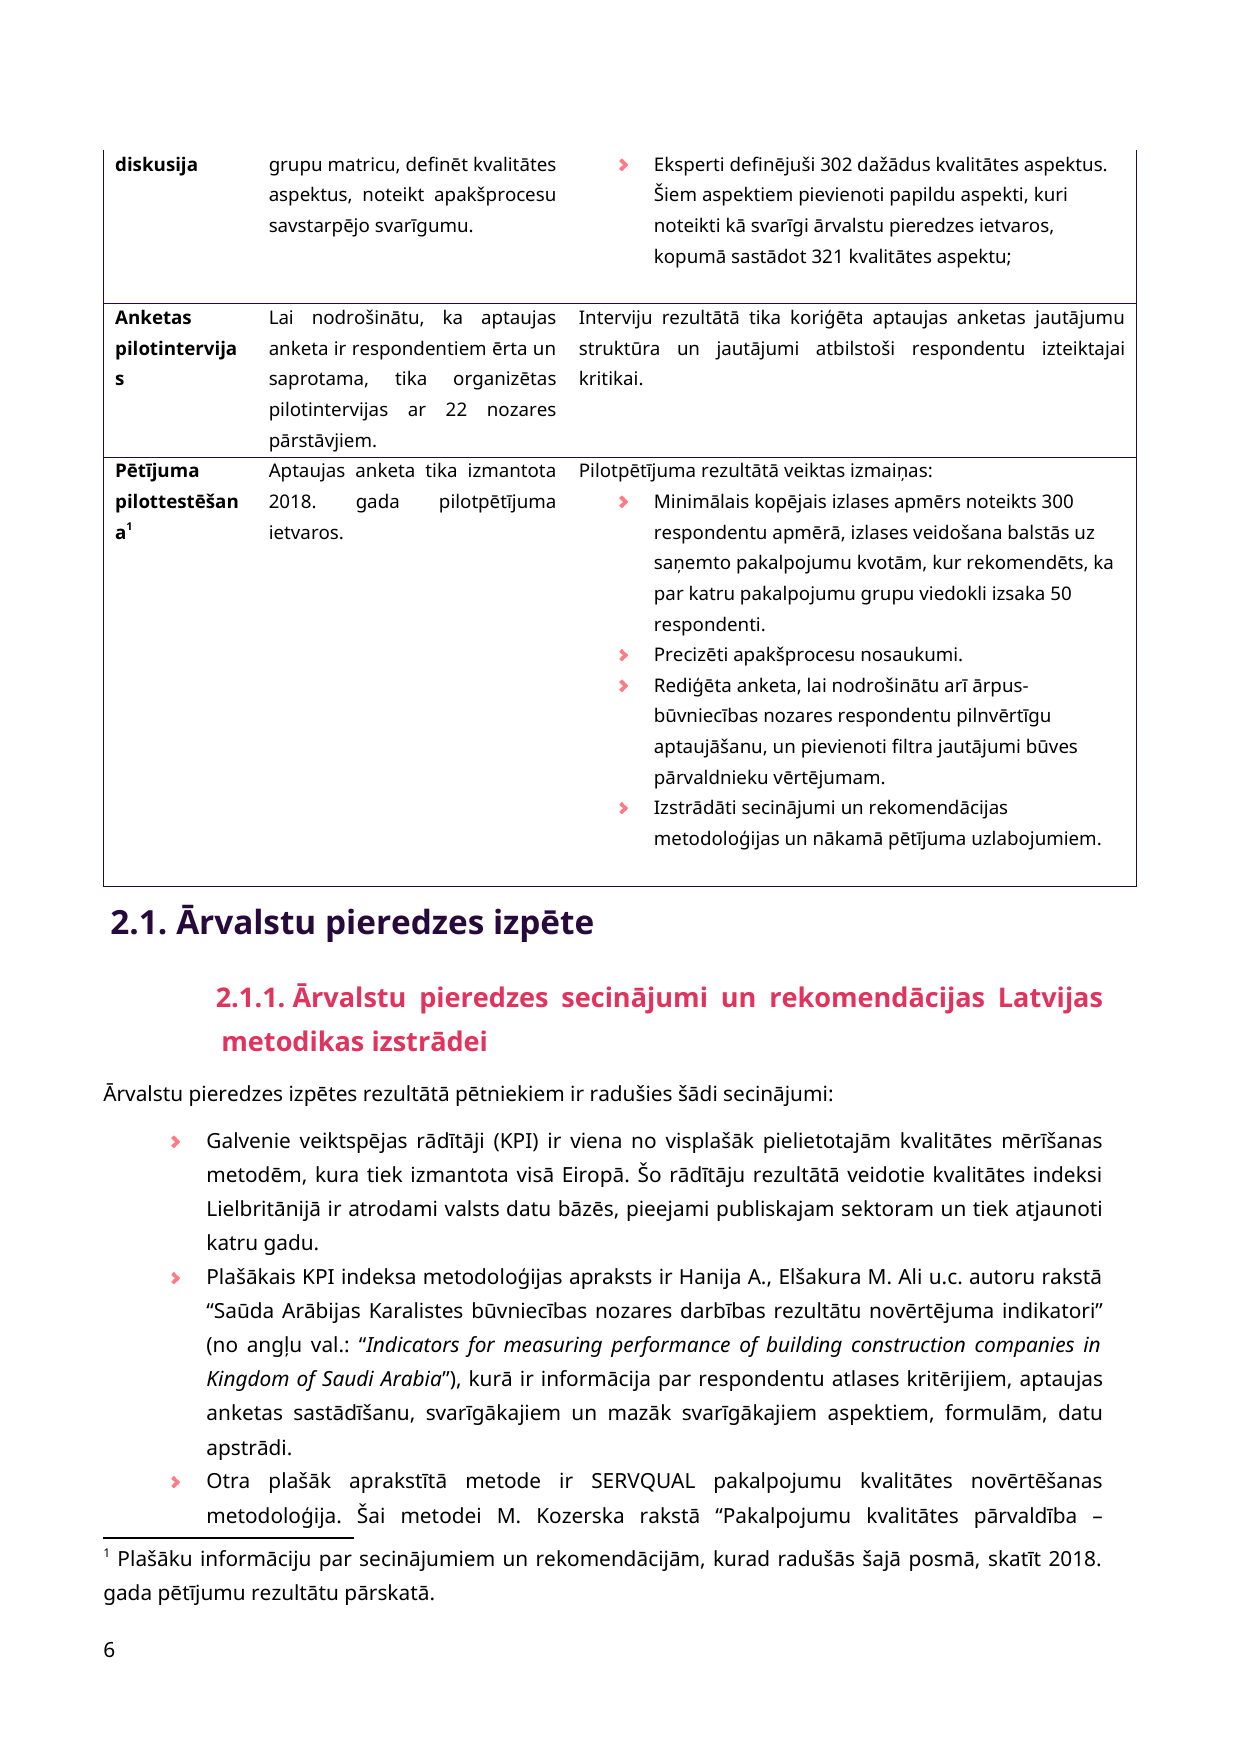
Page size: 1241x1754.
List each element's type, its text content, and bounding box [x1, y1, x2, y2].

table_cell Pilotpētījuma rezultātā veiktas izmaiņas: Minimālais kopējais izlases apmērs noteikts 300 respondentu apmērā, izlases veidošana balstās uz saņemto pakalpojumu kvotām, kur rekomendēts, ka par katru pakalpojumu grupu viedokli izsaka 50 respondenti. Precizēti apakšprocesu nosaukumi. Rediģēta anketa, lai nodrošinātu arī ārpus-būvniecības nozares respondentu pilnvērtīgu aptaujāšanu, un pievienoti filtra jautājumi būves pārvaldnieku vērtējumam. Izstrādāti secinājumi un rekomendācijas metodoloģijas un nākamā pētījuma uzlabojumiem. [568, 458, 1136, 886]
picture [169, 1472, 182, 1489]
picture [169, 1131, 182, 1149]
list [169, 1467, 1104, 1529]
table_cell Aptaujas anketa tika izmantota 2018. gada pilotpētījuma ietvaros. [257, 458, 567, 886]
picture [617, 798, 630, 815]
table_cell Pētījuma pilottestēšana [104, 458, 257, 886]
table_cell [104, 150, 257, 303]
picture [169, 1268, 182, 1285]
text Ārvalstu pieredzes izpētes rezultātā pētniekiem ir radušies šādi secinājumi: [103, 1079, 1104, 1108]
table_cell Anketas pilotintervijas [104, 304, 257, 457]
picture [617, 154, 630, 172]
list Plašākais KPI indeksa metodoloģijas apraksts ir Hanija A., Elšakura M. Ali u.c. autoru rakstā “Saūda Arābijas Karalistes būvniecības nozares darbības rezultātu novērtējuma indikatori” (no angļu val.: “Indicators for measuring performance of building construction companies in Kingdom of Saudi Arabia”), kurā ir informācija par respondentu atlases kritērijiem, aptaujas anketas sastādīšanu, svarīgākajiem un mazāk svarīgākajiem aspektiem, formulām, datu apstrādi. [169, 1262, 1104, 1461]
subtitle Ārvalstu pieredzes secinājumi un rekomendācijas Latvijas metodikas izstrādei [216, 979, 1104, 1060]
picture [617, 645, 630, 662]
table_cell Interviju rezultātā tika koriģēta aptaujas anketas jautājumu struktūra un jautājumi atbilstoši respondentu izteiktajai kritikai. [568, 304, 1136, 457]
list Galvenie veiktspējas rādītāji (KPI) ir viena no visplašāk pielietotajām kvalitātes mērīšanas metodēm, kura tiek izmantota visā Eiropā. Šo rādītāju rezultātā veidotie kvalitātes indeksi Lielbritānijā ir atrodami valsts datu bāzēs, pieejami publiskajam sektoram un tiek atjaunoti katru gadu. [169, 1126, 1104, 1257]
subtitle Ārvalstu pieredzes izpēte [110, 899, 1104, 944]
picture [617, 675, 630, 693]
picture [617, 491, 630, 509]
table_cell Lai nodrošinātu, ka aptaujas anketa ir respondentiem ērta un saprotama, tika organizētas pilotintervijas ar 22 nozares pārstāvjiem. [257, 304, 567, 457]
